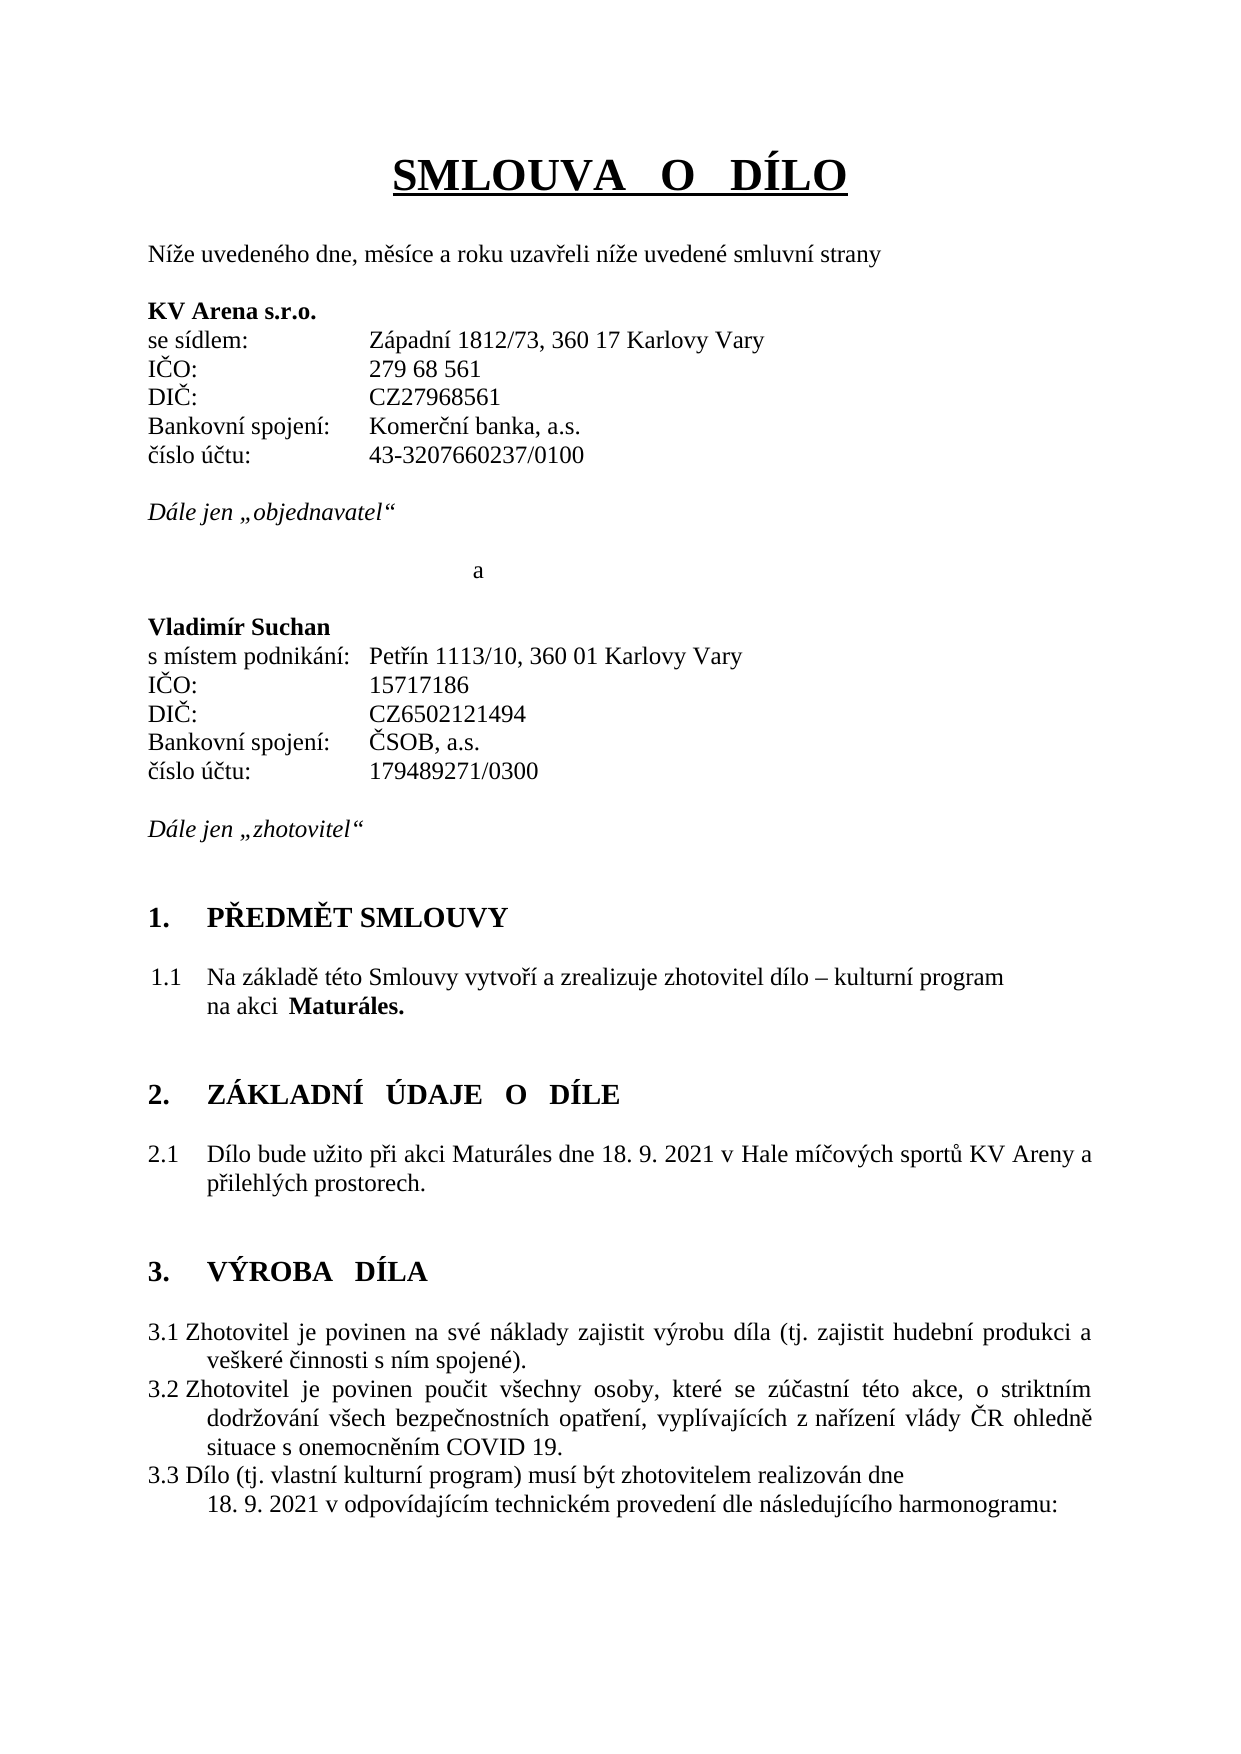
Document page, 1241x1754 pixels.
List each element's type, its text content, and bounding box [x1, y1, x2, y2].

text Dále jen „zhotovitel“ [148, 814, 1093, 842]
text Bankovní spojení: ČSOB, a.s. [148, 727, 1093, 756]
text Níže uvedeného dne, měsíce a roku uzavřeli níže uvedené smluvní strany [148, 239, 1093, 267]
text 3. VÝROBA DÍLA [148, 1254, 1093, 1288]
text číslo účtu: 179489271/0300 [148, 756, 1093, 785]
list PŘEDMĚT SMLOUVY [148, 900, 1093, 933]
text IČO: 279 68 561 [148, 354, 1093, 382]
text Dále jen „objednavatel“ [148, 497, 1093, 526]
text 2.1 Dílo bude užito při akci Maturáles dne 18. 9. 2021 v Hale míčových sportů KV Areny a přilehlých prostorech. [148, 1139, 1093, 1197]
text Bankovní spojení: Komerční banka, a.s. [148, 411, 1093, 440]
text s místem podnikání: Petřín 1113/10, 360 01 Karlovy Vary [148, 641, 1093, 670]
text 18. 9. 2021 v odpovídajícím technickém provedení dle následujícího harmonogramu: [207, 1489, 1093, 1518]
text se sídlem: Západní 1812/73, 360 17 Karlovy Vary [148, 325, 1093, 354]
text 2. ZÁKLADNÍ ÚDAJE O DÍLE [148, 1077, 1093, 1111]
text a [148, 555, 1093, 584]
text číslo účtu: 43-3207660237/0100 [148, 440, 1093, 469]
text SMLOUVA O DÍLO [148, 148, 1093, 200]
text DIČ: CZ6502121494 [148, 699, 1093, 727]
list Zhotovitel je povinen poučit všechny osoby, které se zúčastní této akce, o striktním dodržování všech bezpečnostních opatření, vyplívajících z nařízení vlády ČR ohledně situace s onemocněním COVID 19. [148, 1374, 1093, 1461]
text DIČ: CZ27968561 [148, 382, 1093, 411]
list Dílo (tj. vlastní kulturní program) musí být zhotovitelem realizován dne [148, 1461, 1093, 1489]
text na akci Maturáles. [150, 991, 1093, 1020]
text KV Arena s.r.o. [148, 296, 1093, 325]
text 1.1 Na základě této Smlouvy vytvoří a zrealizuje zhotovitel dílo – kulturní program [150, 962, 1093, 991]
list Zhotovitel je povinen na své náklady zajistit výrobu díla (tj. zajistit hudební produkci a veškeré činnosti s ním spojené). [148, 1317, 1093, 1374]
text IČO: 15717186 [148, 670, 1093, 699]
text Vladimír Suchan [148, 612, 1093, 641]
